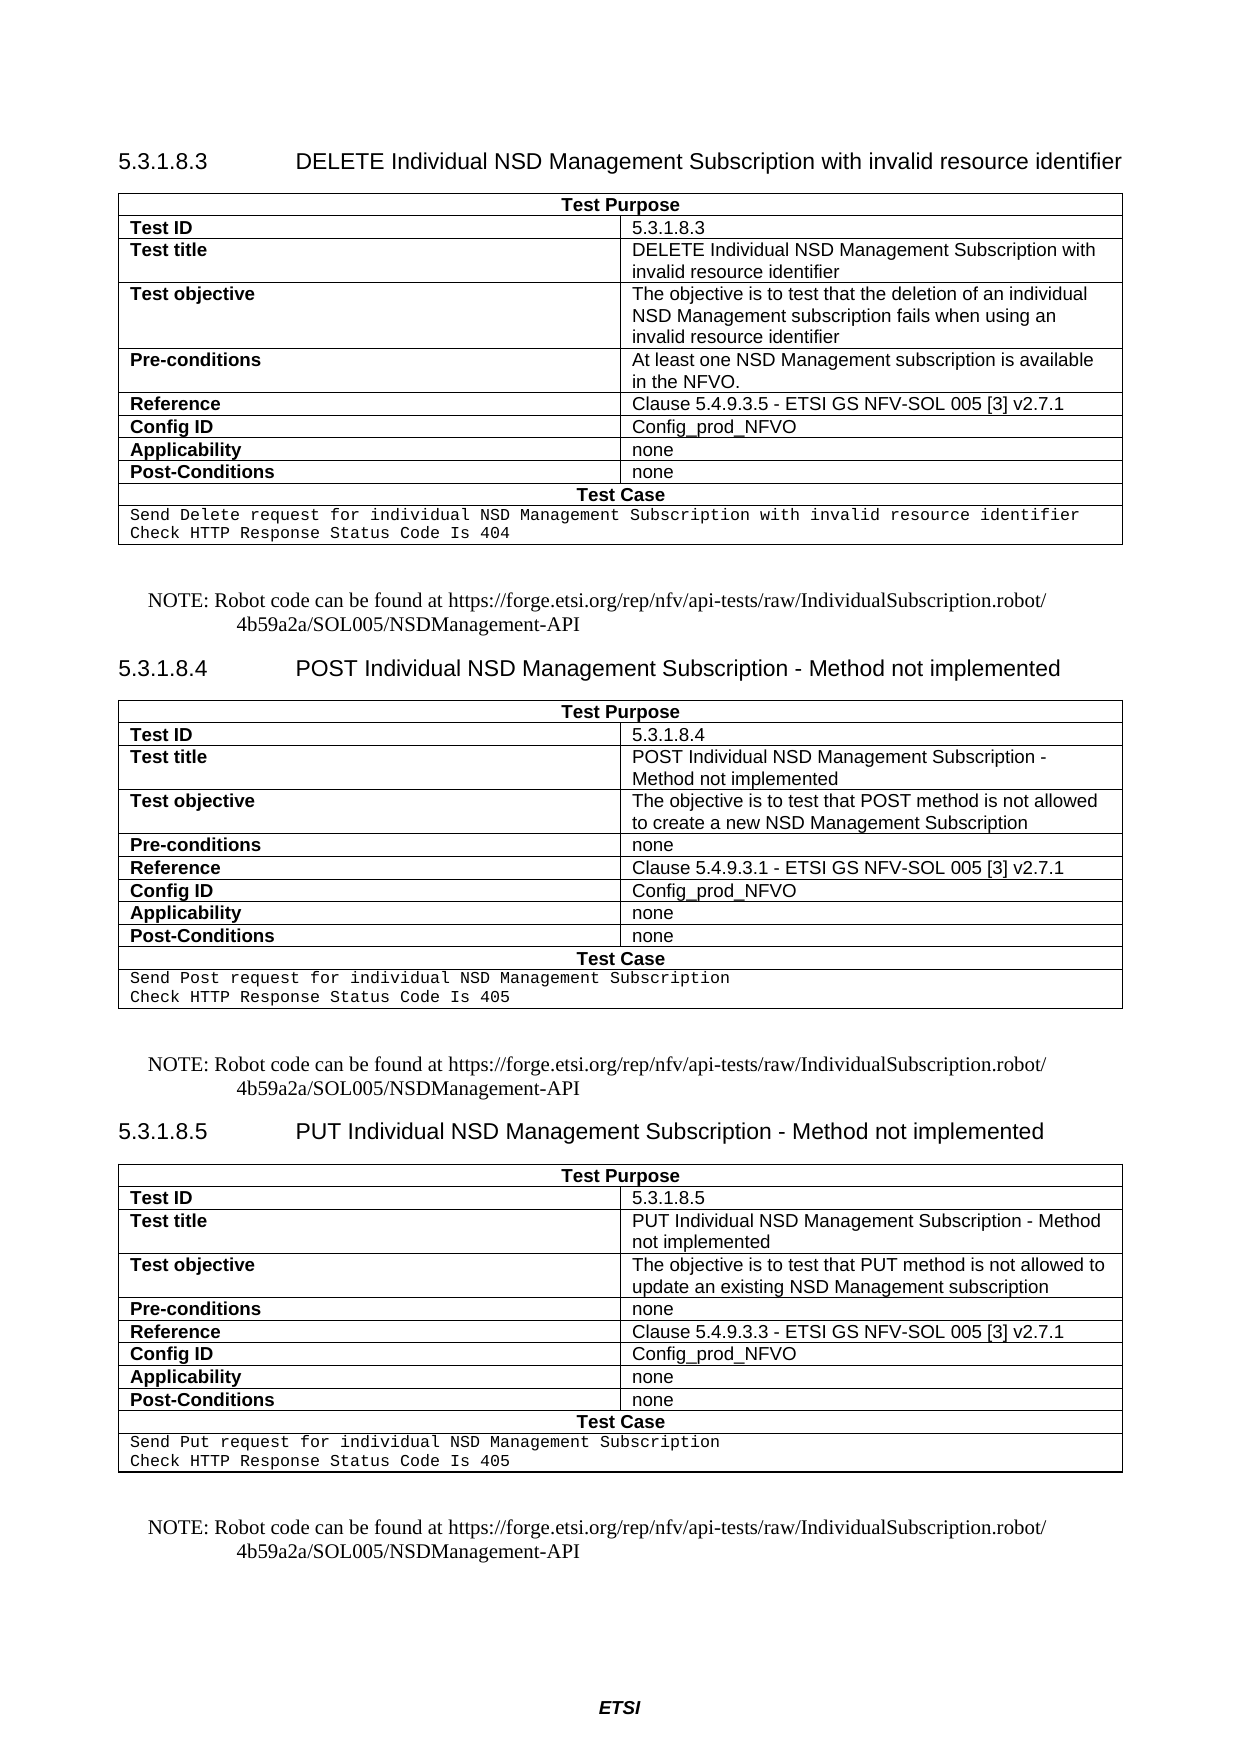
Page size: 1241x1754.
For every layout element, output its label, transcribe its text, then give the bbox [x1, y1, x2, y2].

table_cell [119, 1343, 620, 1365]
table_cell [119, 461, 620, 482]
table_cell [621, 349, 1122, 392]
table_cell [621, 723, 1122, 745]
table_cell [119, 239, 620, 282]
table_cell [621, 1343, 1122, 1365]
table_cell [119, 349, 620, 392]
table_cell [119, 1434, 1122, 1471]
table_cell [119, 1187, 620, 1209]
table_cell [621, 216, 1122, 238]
text NOTE: Robot code can be found at https://forge.etsi.org/rep/nfv/api-tests/raw/IndividualSubscription.robot/4b59a2a/SOL005/NSDManagement-API [148, 588, 1122, 636]
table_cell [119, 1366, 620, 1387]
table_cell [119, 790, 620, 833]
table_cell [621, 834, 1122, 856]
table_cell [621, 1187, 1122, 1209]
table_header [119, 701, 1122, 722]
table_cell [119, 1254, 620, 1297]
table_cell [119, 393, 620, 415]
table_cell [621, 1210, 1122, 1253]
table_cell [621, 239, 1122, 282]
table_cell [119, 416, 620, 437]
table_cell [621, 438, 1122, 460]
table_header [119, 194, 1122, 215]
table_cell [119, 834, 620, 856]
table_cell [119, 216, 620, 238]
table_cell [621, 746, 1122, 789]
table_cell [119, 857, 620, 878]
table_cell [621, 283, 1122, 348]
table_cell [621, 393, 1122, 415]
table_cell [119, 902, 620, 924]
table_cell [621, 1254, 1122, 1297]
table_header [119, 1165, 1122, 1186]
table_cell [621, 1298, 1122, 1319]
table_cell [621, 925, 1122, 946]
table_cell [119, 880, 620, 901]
text NOTE: Robot code can be found at https://forge.etsi.org/rep/nfv/api-tests/raw/IndividualSubscription.robot/4b59a2a/SOL005/NSDManagement-API [148, 1051, 1122, 1099]
text NOTE: Robot code can be found at https://forge.etsi.org/rep/nfv/api-tests/raw/IndividualSubscription.robot/4b59a2a/SOL005/NSDManagement-API [148, 1515, 1122, 1563]
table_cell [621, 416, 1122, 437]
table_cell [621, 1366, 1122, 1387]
subtitle 5.3.1.8.5 PUT Individual NSD Management Subscription - Method not implemented [118, 1118, 1122, 1145]
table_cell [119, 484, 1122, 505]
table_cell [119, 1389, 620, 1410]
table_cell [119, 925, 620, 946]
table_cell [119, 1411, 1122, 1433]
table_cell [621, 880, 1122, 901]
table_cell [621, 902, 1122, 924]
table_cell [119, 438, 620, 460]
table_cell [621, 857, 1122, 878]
subtitle 5.3.1.8.4 POST Individual NSD Management Subscription - Method not implemented [118, 654, 1122, 681]
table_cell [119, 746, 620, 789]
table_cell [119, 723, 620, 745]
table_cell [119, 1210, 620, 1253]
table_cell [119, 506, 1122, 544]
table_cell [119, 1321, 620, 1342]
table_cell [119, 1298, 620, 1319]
subtitle 5.3.1.8.3 DELETE Individual NSD Management Subscription with invalid resource identifier [118, 148, 1122, 174]
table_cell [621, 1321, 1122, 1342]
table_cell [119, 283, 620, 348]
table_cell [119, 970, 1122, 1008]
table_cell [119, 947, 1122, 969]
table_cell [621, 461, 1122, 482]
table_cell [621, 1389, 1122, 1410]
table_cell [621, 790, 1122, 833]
